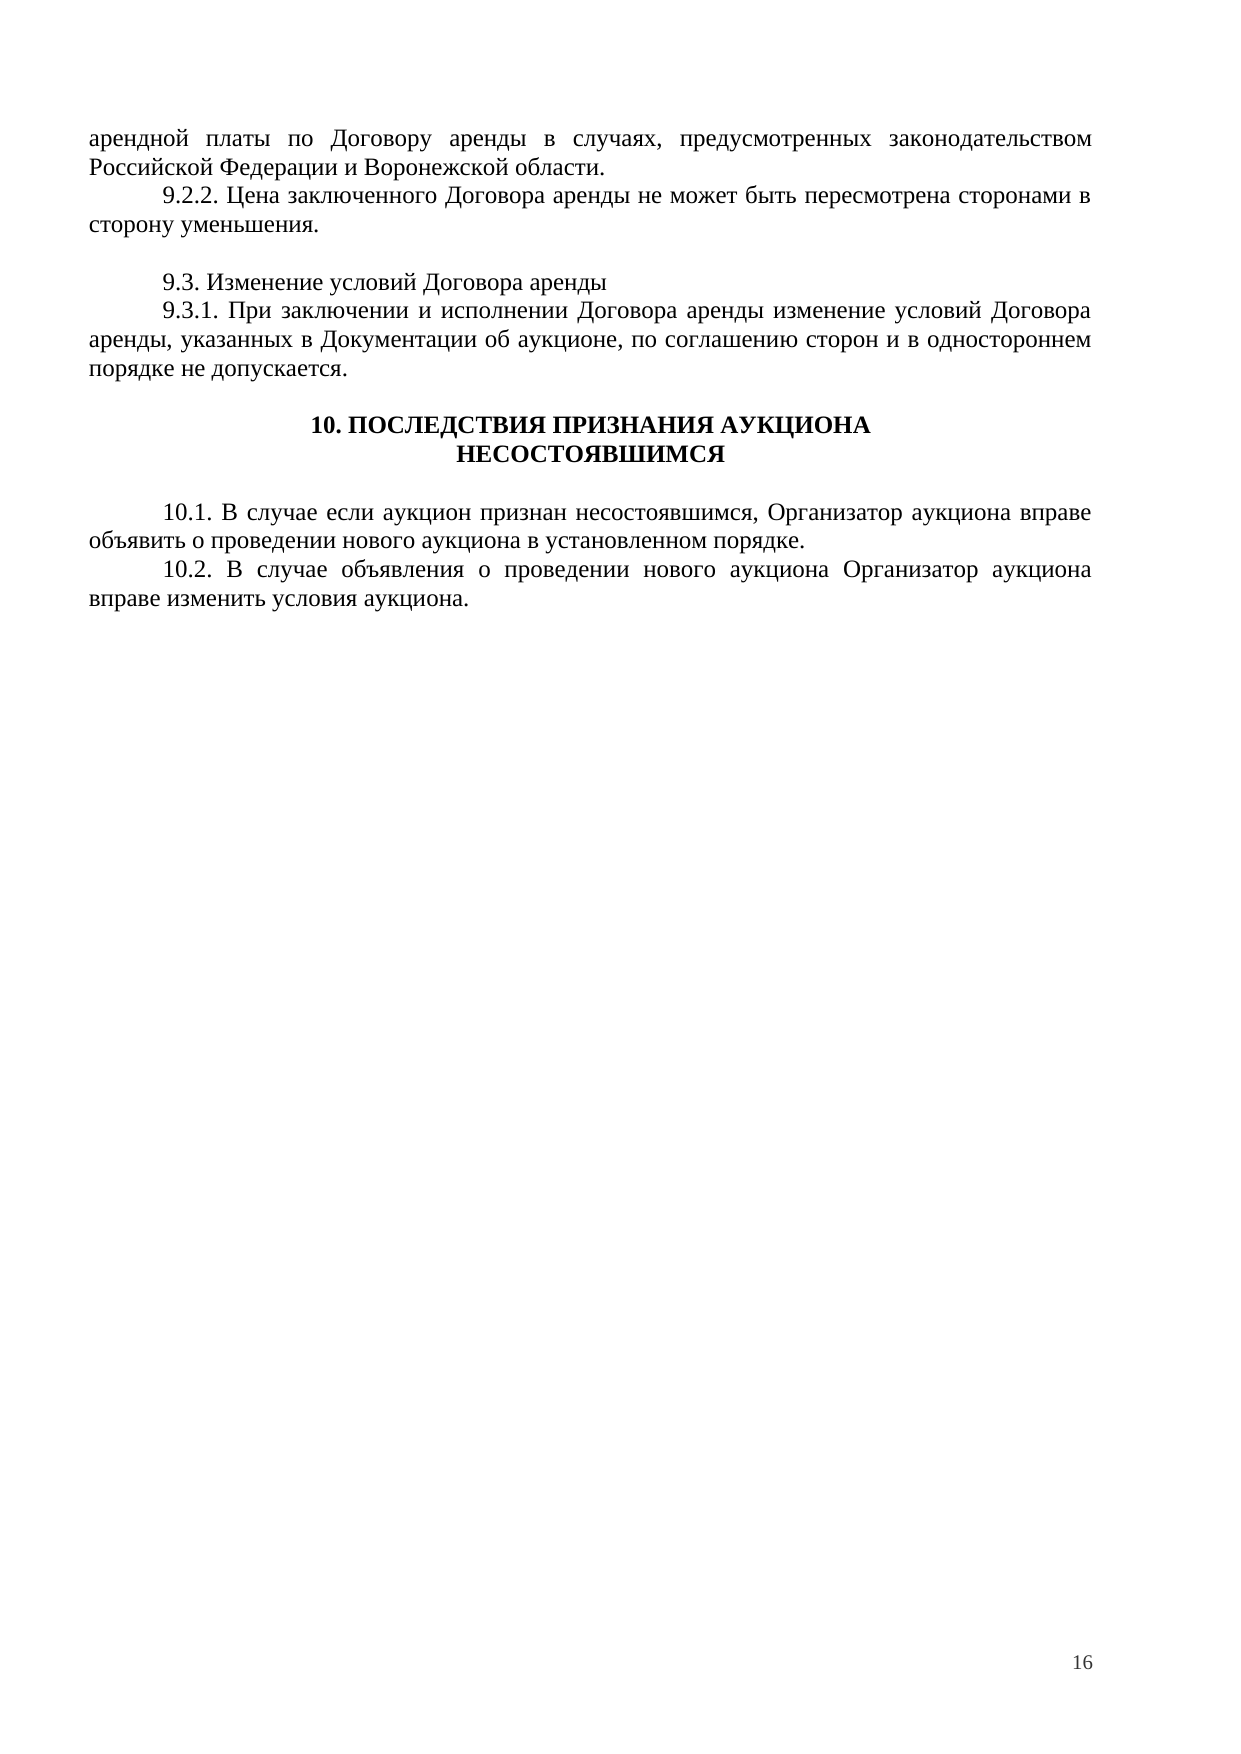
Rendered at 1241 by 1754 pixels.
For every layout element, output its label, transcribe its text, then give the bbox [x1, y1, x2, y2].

list 9.3. Изменение условий Договора аренды [89, 267, 1092, 295]
text 10.1. В случае если аукцион признан несостоявшимся, Организатор аукциона вправе объявить о проведении нового аукциона в установленном порядке. [89, 497, 1092, 554]
list 9.2.2. Цена заключенного Договора аренды не может быть пересмотрена сторонами в сторону уменьшения. [89, 180, 1092, 238]
text 10. ПОСЛЕДСТВИЯ ПРИЗНАНИЯ АУКЦИОНА [89, 410, 1092, 439]
list 9.3.1. При заключении и исполнении Договора аренды изменение условий Договора аренды, указанных в Документации об аукционе, по соглашению сторон и в одностороннем порядке не допускается. [89, 295, 1092, 382]
text НЕСОСТОЯВШИМСЯ [89, 439, 1092, 468]
text 10.2. В случае объявления о проведении нового аукциона Организатор аукциона вправе изменить условия аукциона. [89, 554, 1092, 612]
